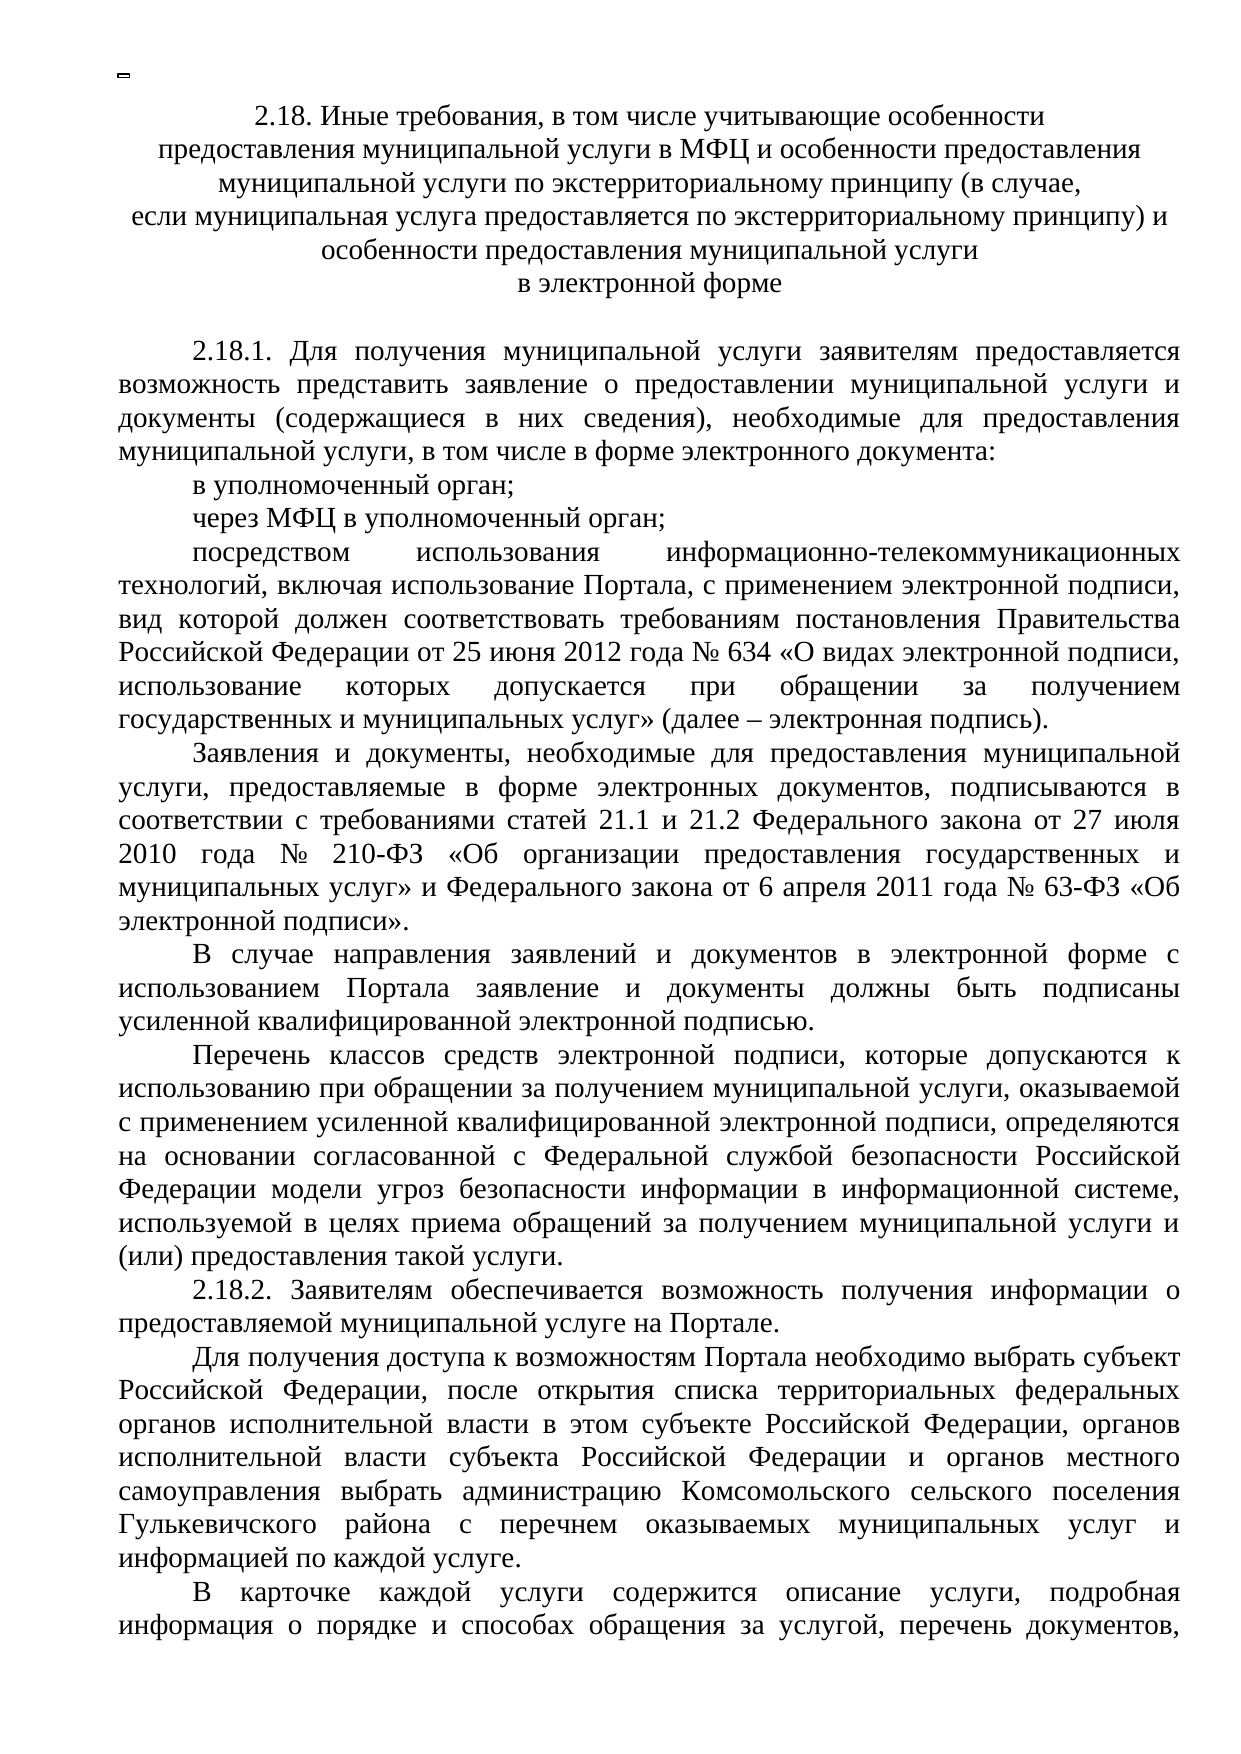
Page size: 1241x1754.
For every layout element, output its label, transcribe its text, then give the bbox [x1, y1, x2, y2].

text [118, 1574, 1181, 1641]
text через МФЦ в уполномоченный орган; [118, 500, 1181, 534]
text в уполномоченный орган; [118, 467, 1181, 500]
text Перечень классов средств электронной подписи, которые допускаются к использованию при обращении за получением муниципальной услуги, оказываемой с применением усиленной квалифицированной электронной подписи, определяются на основании согласованной с Федеральной службой безопасности Российской Федерации модели угроз безопасности информации в информационной системе, используемой в целях приема обращений за получением муниципальной услуги и (или) предоставления такой услуги. [118, 1037, 1181, 1272]
text если муниципальная услуга предоставляется по экстерриториальному принципу) и особенности предоставления муниципальной услуги [118, 198, 1181, 266]
text Заявления и документы, необходимые для предоставления муниципальной услуги, предоставляемые в форме электронных документов, подписываются в соответствии с требованиями статей 21.1 и 21.2 Федерального закона от 27 июля 2010 года № 210-ФЗ «Об организации предоставления государственных и муниципальных услуг» и Федерального закона от 6 апреля 2011 года № 63-ФЗ «Об электронной подписи». [118, 735, 1181, 936]
text в электронной форме [118, 266, 1181, 299]
text 2.18. Иные требования, в том числе учитывающие особенности [118, 98, 1181, 131]
text посредством использования информационно-телекоммуникационных технологий, включая использование Портала, с применением электронной подписи, вид которой должен соответствовать требованиям постановления Правительства Российской Федерации от 25 июня 2012 года № 634 «О видах электронной подписи, использование которых допускается при обращении за получением государственных и муниципальных услуг» (далее – электронная подпись). [118, 534, 1181, 735]
text предоставления муниципальной услуги в МФЦ и особенности предоставления муниципальной услуги по экстерриториальному принципу (в случае, [118, 131, 1181, 198]
text В случае направления заявлений и документов в электронной форме с использованием Портала заявление и документы должны быть подписаны усиленной квалифицированной электронной подписью. [118, 936, 1181, 1037]
text Для получения доступа к возможностям Портала необходимо выбрать субъект Российской Федерации, после открытия списка территориальных федеральных органов исполнительной власти в этом субъекте Российской Федерации, органов исполнительной власти субъекта Российской Федерации и органов местного самоуправления выбрать администрацию Комсомольского сельского поселения Гулькевичского района с перечнем оказываемых муниципальных услуг и информацией по каждой услуге. [118, 1339, 1181, 1574]
text 2.18.1. Для получения муниципальной услуги заявителям предоставляется возможность представить заявление о предоставлении муниципальной услуги и документы (содержащиеся в них сведения), необходимые для предоставления муниципальной услуги, в том числе в форме электронного документа: [118, 333, 1181, 467]
text 2.18.2. Заявителям обеспечивается возможность получения информации о предоставляемой муниципальной услуге на Портале. [118, 1272, 1181, 1339]
